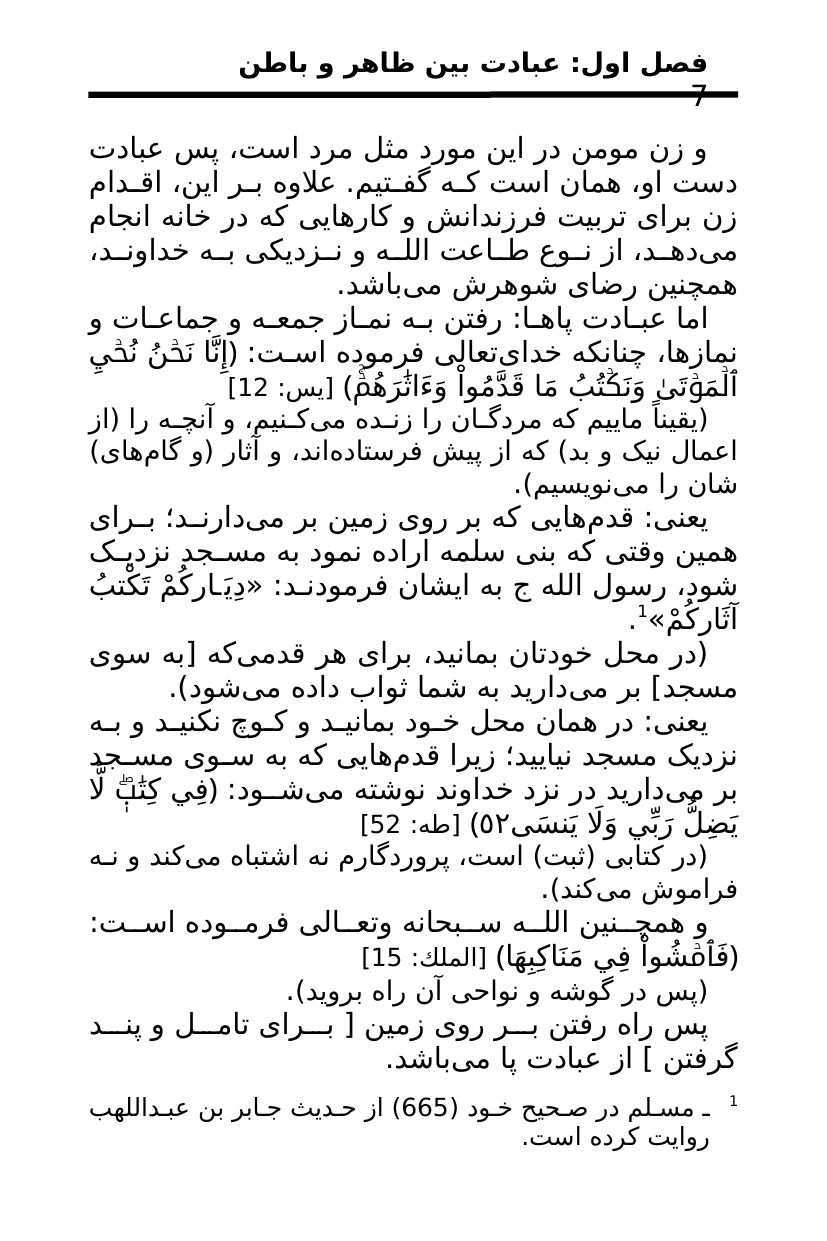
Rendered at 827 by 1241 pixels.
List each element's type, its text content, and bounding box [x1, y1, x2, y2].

text (یقیناً ماییم که مردگان را زنده می‌کنیم، و آنچه را (از اعمال نیک و بد) که از پیش فرستاده‌اند، و آثار (و گام‌های) شان را می‌نویسیم). [89, 403, 738, 500]
text پس راه رفتن بر روی زمین [ برای تامل و پند گرفتن ] از عبادت پا می‌باشد. [89, 1007, 738, 1075]
text اما عبادت پاها: رفتن به نماز جمعه و جماعات و نمازها، چنانکه خدای‌تعالی فرموده است: ﴿إِنَّا نَحۡنُ نُحۡيِ ٱلۡمَوۡتَىٰ وَنَكۡتُبُ مَا قَدَّمُواْ وَءَاثَٰرَهُمۡۚ﴾ [يس: 12] [89, 301, 738, 403]
text و همچنین الله سبحانه وتعالی فرموده است: ﴿فَٱمۡشُواْ فِي مَنَاكِبِهَا﴾ [الملك: 15] [89, 905, 738, 973]
text (در کتابی (ثبت) است، پروردگارم نه اشتباه می‌کند و نه فراموش می‌کند). [89, 840, 738, 905]
text (در محل خودتان بمانید، برای هر قدمی‌که [به سوی مسجد] بر می‌دارید به شما ثواب داده می‌شود). [89, 636, 738, 704]
text (پس در گوشه و نواحی آن راه بروید). [89, 973, 738, 1007]
text و زن مومن در این مورد مثل مرد است، پس عبادت دست او، همان است كه گفتیم. علاوه بر این، اقدام زن برای تربیت فرزندانش و کارهایی که در خانه انجام می‌دهد، از نوع طاعت الله و نزدیکی به خداوند، همچنین رضای شوهرش می‌باشد. [89, 132, 738, 301]
text یعنی: قدم‌هایی که بر روی زمین بر می‌دارند؛ برای همین وقتی که بنی سلمه اراده نمود به مسجد نزدیک شود، رسول الله ج به ایشان فرمودند: «دِيَاركُمْ تَكْتبُ آثَاركُمْ». [89, 500, 738, 636]
text یعنی: در همان محل خود بمانید و کوچ نکنید و به نزدیک مسجد نیایید؛ زیرا قدم‌هایی که به سوی مسجد بر می‌دارید در نزد خداوند نوشته می‌شود: ﴿فِي كِتَٰبٖۖ لَّا يَضِلُّ رَبِّي وَلَا يَنسَى٥٢﴾ [طه: 52] [89, 704, 738, 840]
